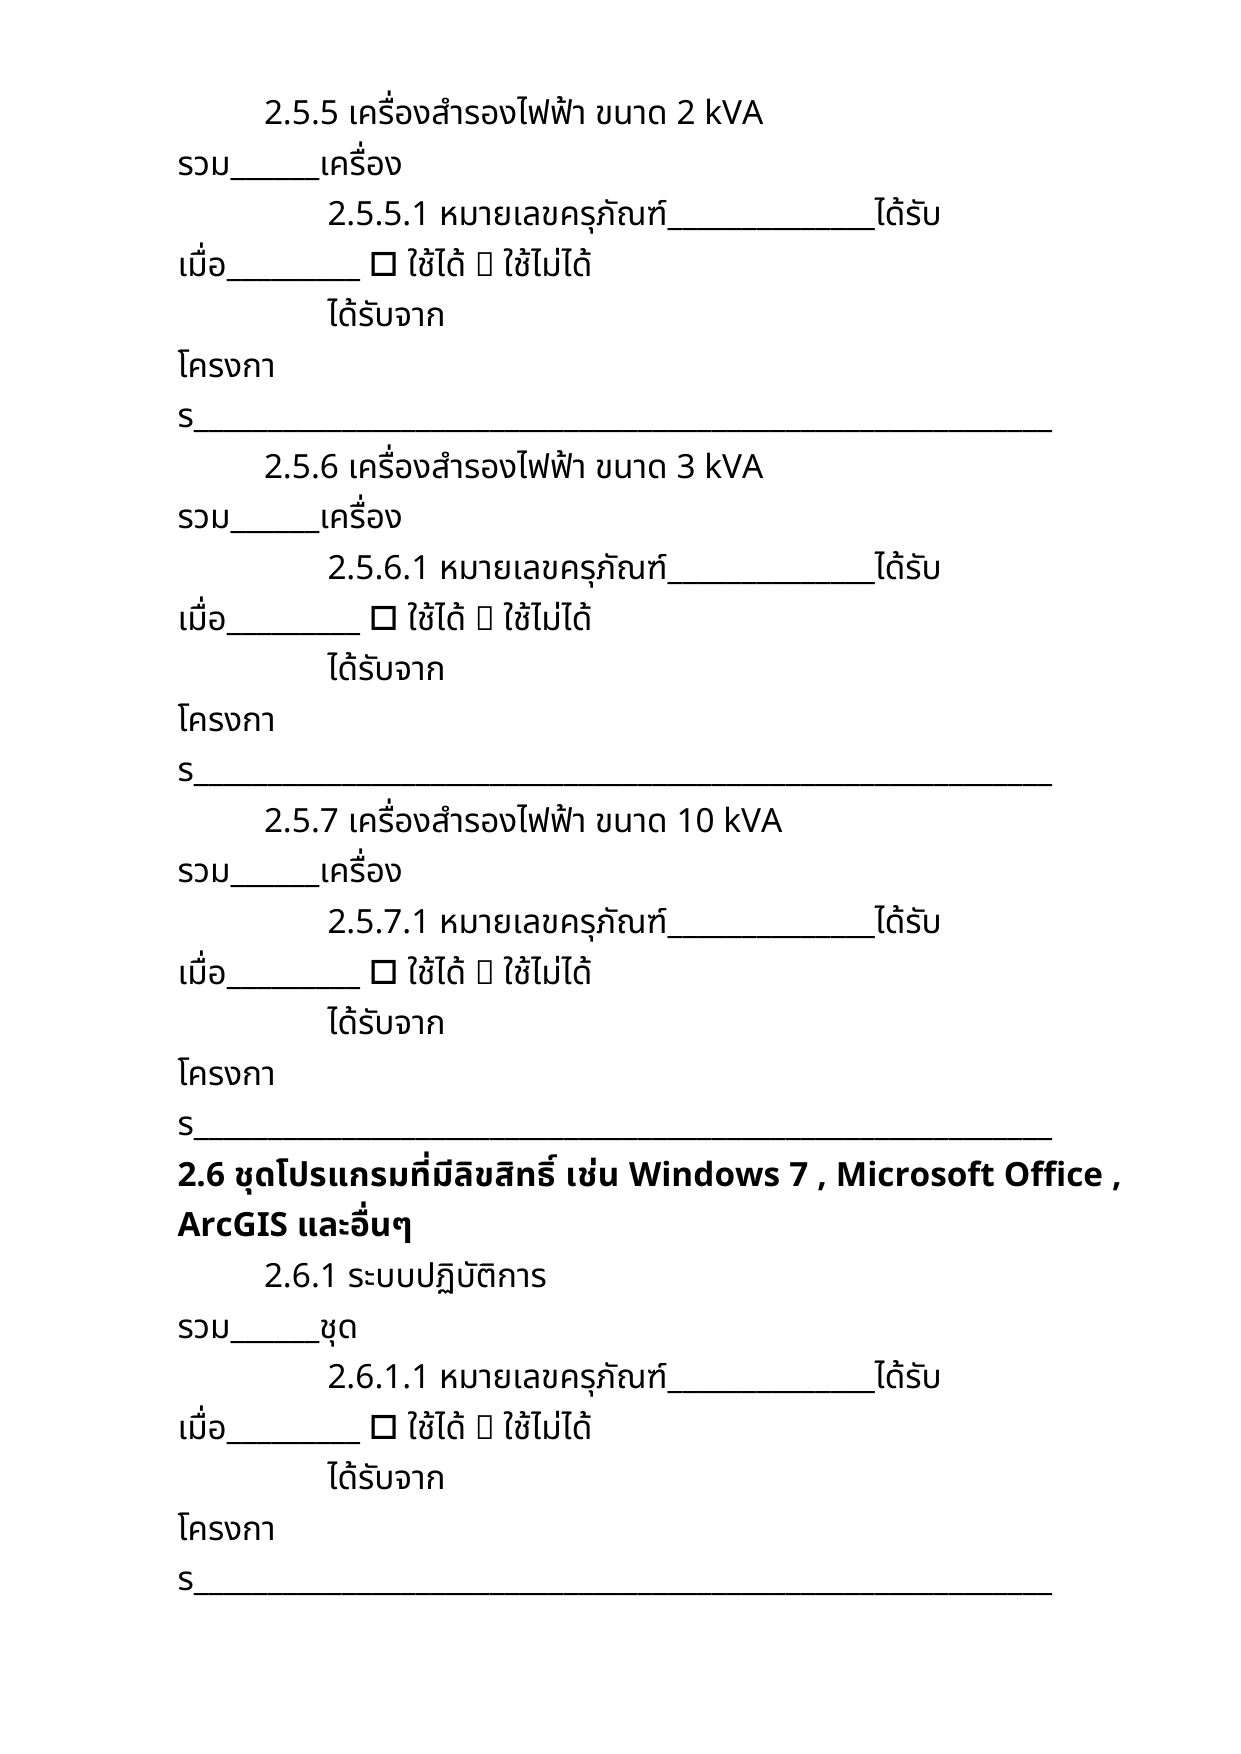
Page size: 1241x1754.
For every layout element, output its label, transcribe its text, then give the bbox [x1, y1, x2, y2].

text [177, 291, 1122, 443]
text ได้รับจากโครงการ__________________________________________________________ [177, 645, 1122, 797]
text 2.6.1.1 หมายเลขครุภัณฑ์______________ได้รับเมื่อ_________ ใช้ได้ ใช้ไม่ได้ [177, 1353, 1122, 1454]
text 2.5.6 เครื่องสำรองไฟฟ้า ขนาด 3 kVA รวม______เครื่อง [177, 443, 1122, 544]
text 2.5.5 เครื่องสำรองไฟฟ้า ขนาด 2 kVA รวม______เครื่อง [177, 89, 1122, 190]
text 2.6.1 ระบบปฏิบัติการ รวม______ชุด [177, 1252, 1122, 1353]
text 2.5.5.1 หมายเลขครุภัณฑ์______________ได้รับเมื่อ_________ ใช้ได้ ใช้ไม่ได้ [177, 190, 1122, 291]
text ได้รับจากโครงการ__________________________________________________________ [177, 999, 1122, 1151]
text 2.5.7 เครื่องสำรองไฟฟ้า ขนาด 10 kVA รวม______เครื่อง [177, 797, 1122, 898]
text 2.5.7.1 หมายเลขครุภัณฑ์______________ได้รับเมื่อ_________ ใช้ได้ ใช้ไม่ได้ [177, 898, 1122, 999]
text 2.5.6.1 หมายเลขครุภัณฑ์______________ได้รับเมื่อ_________ ใช้ได้ ใช้ไม่ได้ [177, 544, 1122, 645]
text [177, 1454, 1122, 1606]
text 2.6 ชุดโปรแกรมที่มีลิขสิทธิ์ เช่น Windows 7 , Microsoft Office , ArcGIS และอื่นๆ [177, 1151, 1122, 1252]
